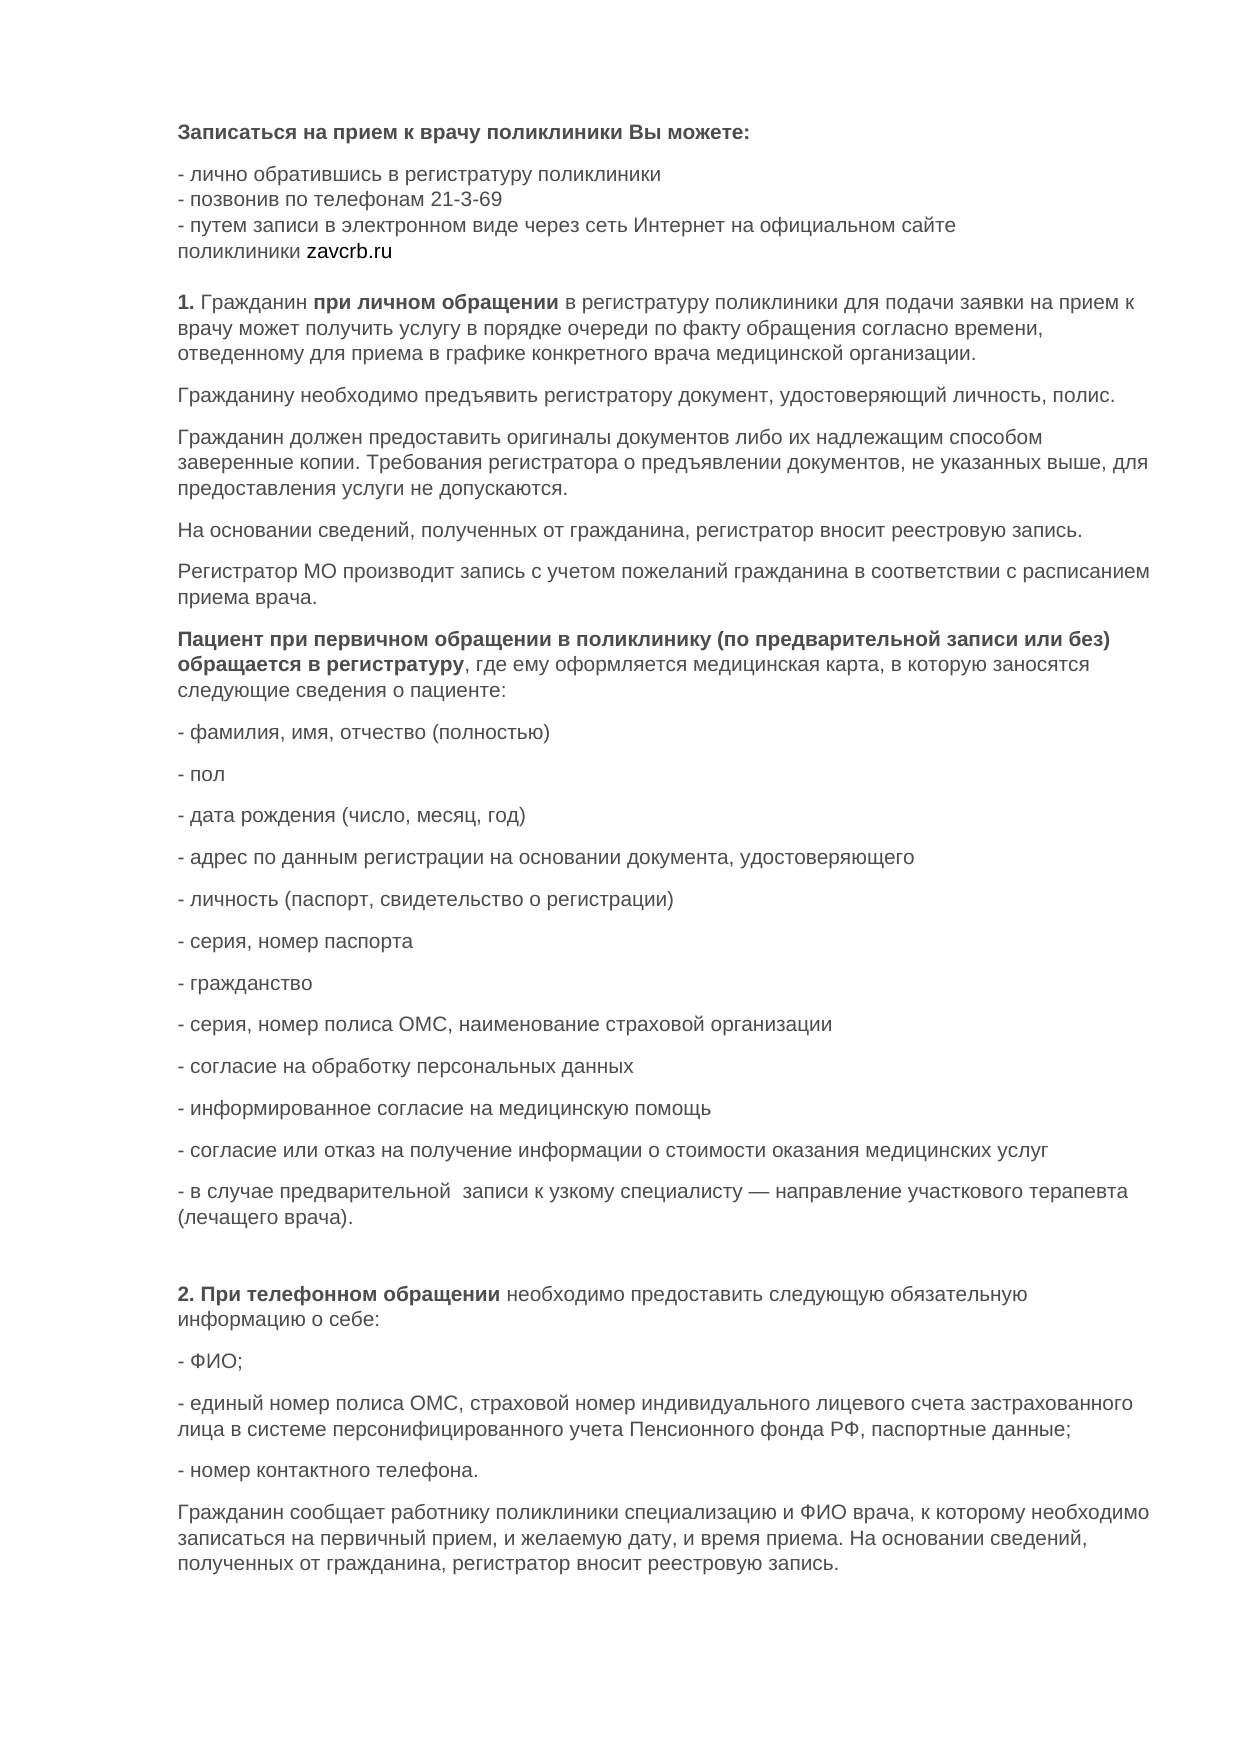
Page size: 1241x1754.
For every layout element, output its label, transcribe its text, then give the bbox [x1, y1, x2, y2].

text - в случае предварительной записи к узкому специалисту — направление участкового терапевта (лечащего врача). 2. При телефонном обращении необходимо предоставить следующую обязательную информацию о себе: [177, 1177, 1152, 1331]
text Пациент при первичном обращении в поликлинику (по предварительной записи или без) обращается в регистратуру, где ему оформляется медицинская карта, в которую заносятся следующие сведения о пациенте: [177, 625, 1152, 702]
text - информированное согласие на медицинскую помощь [177, 1094, 1152, 1119]
text На основании сведений, полученных от гражданина, регистратор вносит реестровую запись. [177, 516, 1152, 541]
text - личность (паспорт, свидетельство о регистрации) [177, 885, 1152, 911]
text Записаться на прием к врачу поликлиники Вы можете: [177, 118, 1152, 144]
text - серия, номер паспорта [177, 927, 1152, 952]
text Регистратор МО производит запись с учетом пожеланий гражданина в соответствии с расписанием приема врача. [177, 558, 1152, 609]
text - согласие или отказ на получение информации о стоимости оказания медицинских услуг [177, 1136, 1152, 1161]
text Гражданин должен предоставить оригиналы документов либо их надлежащим способом заверенные копии. Требования регистратора о предъявлении документов, не указанных выше, для предоставления услуги не допускаются. [177, 423, 1152, 500]
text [177, 1498, 1152, 1626]
text - единый номер полиса ОМС, страховой номер индивидуального лицевого счета застрахованного лица в системе персонифицированного учета Пенсионного фонда РФ, паспортные данные; [177, 1389, 1152, 1440]
text 1. Гражданин при личном обращении в регистратуру поликлиники для подачи заявки на прием к врачу может получить услугу в порядке очереди по факту обращения согласно времени, отведенному для приема в графике конкретного врача медицинской организации. [177, 288, 1152, 365]
text - ФИО; [177, 1347, 1152, 1373]
text - серия, номер полиса ОМС, наименование страховой организации [177, 1010, 1152, 1036]
text - фамилия, имя, отчество (полностью) [177, 718, 1152, 744]
text - гражданство [177, 969, 1152, 994]
text - согласие на обработку персональных данных [177, 1052, 1152, 1078]
text - адрес по данным регистрации на основании документа, удостоверяющего [177, 843, 1152, 869]
text - лично обратившись в регистратуру поликлиники - позвонив по телефонам 21-3-69 - путем записи в электронном виде через сеть Интернет на официальном сайте поликлиники zavcrb.ru [177, 160, 1152, 288]
text - пол [177, 760, 1152, 785]
text Гражданину необходимо предъявить регистратору документ, удостоверяющий личность, полис. [177, 381, 1152, 407]
text - дата рождения (число, месяц, год) [177, 802, 1152, 827]
text - номер контактного телефона. [177, 1457, 1152, 1482]
